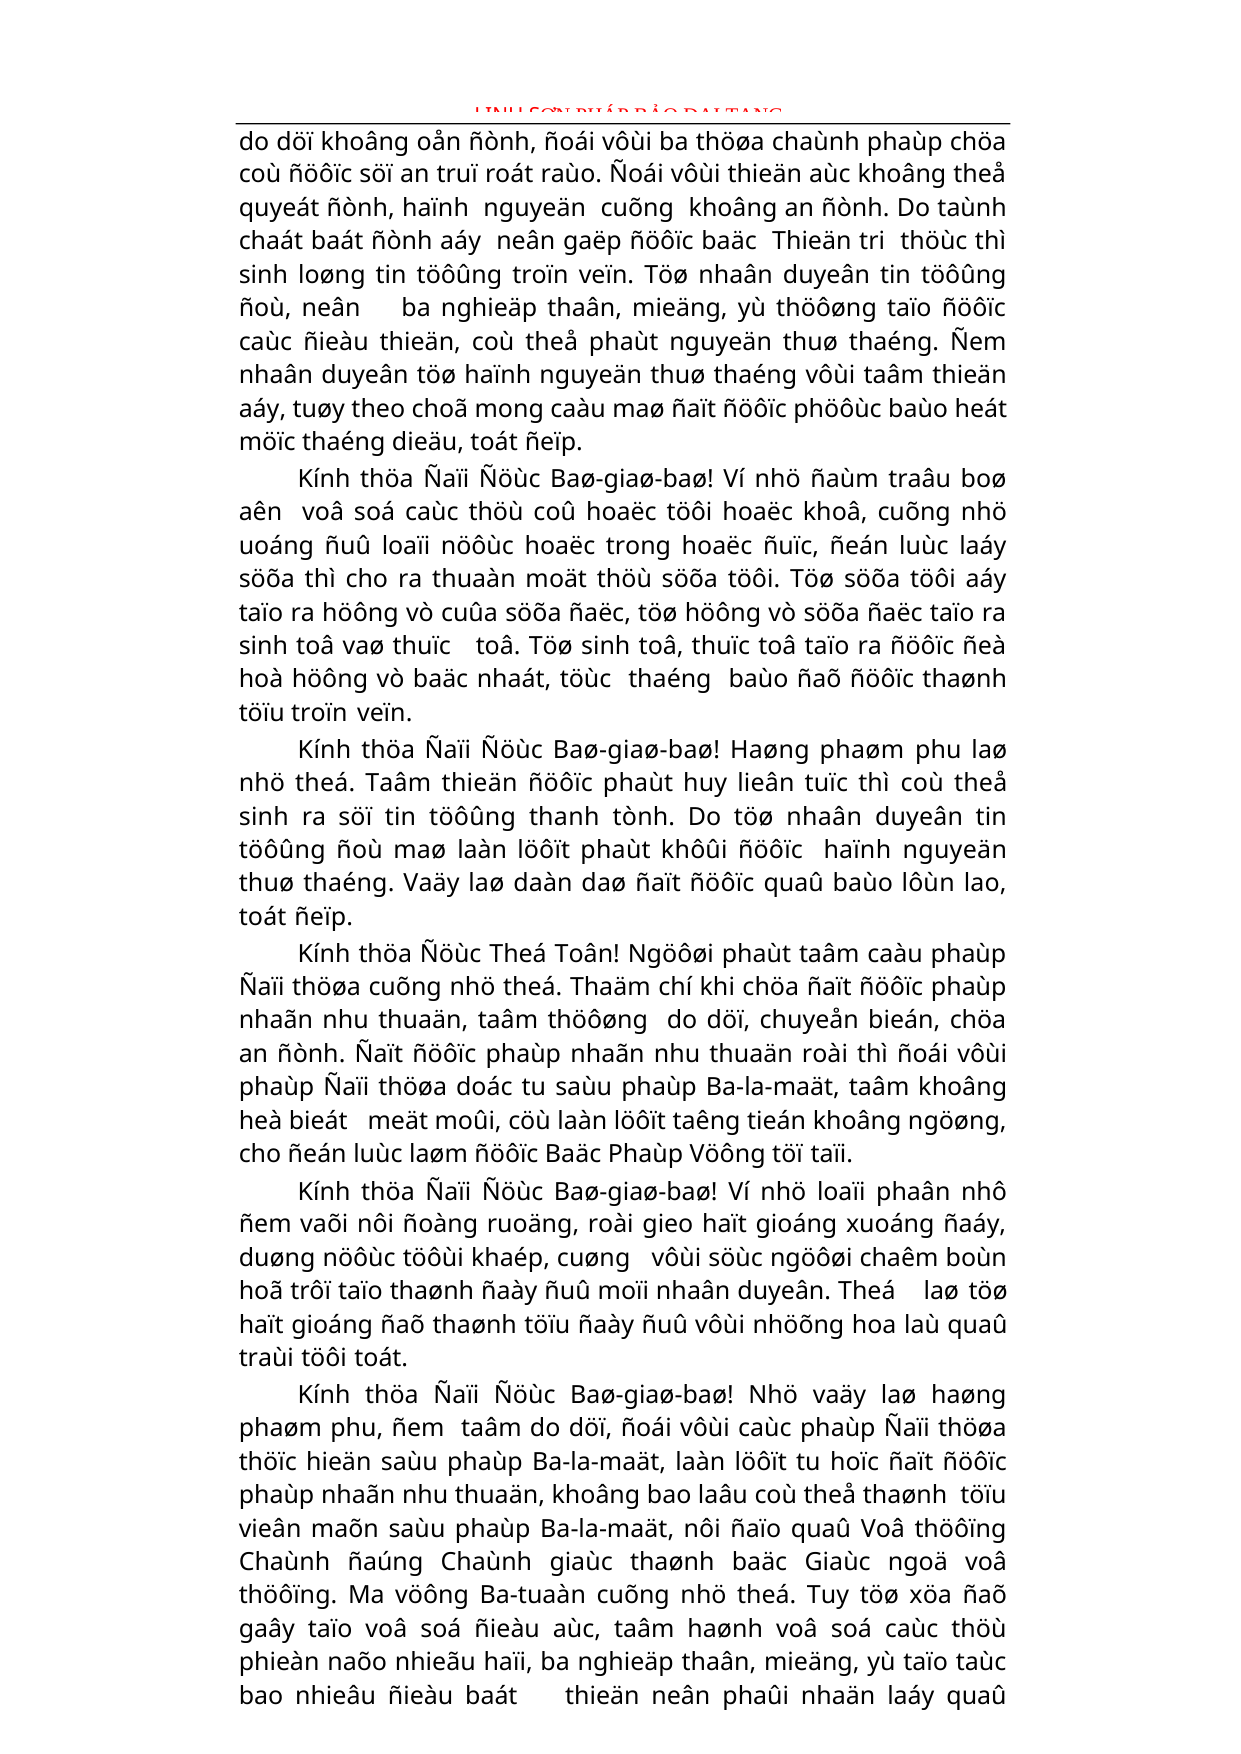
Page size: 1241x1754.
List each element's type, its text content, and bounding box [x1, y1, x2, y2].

text Kính thöa Ñaïi Ñöùc Baø-giaø-baø! Ví nhö ñaùm traâu boø aên voâ soá caùc thöù coû hoaëc töôi hoaëc khoâ, cuõng nhö uoáng ñuû loaïi nöôùc hoaëc trong hoaëc ñuïc, ñeán luùc laáy söõa thì cho ra thuaàn moät thöù söõa töôi. Töø söõa töôi aáy taïo ra höông vò cuûa söõa ñaëc, töø höông vò söõa ñaëc taïo ra sinh toâ vaø thuïc toâ. Töø sinh toâ, thuïc toâ taïo ra ñöôïc ñeà hoà höông vò baäc nhaát, töùc thaéng baùo ñaõ ñöôïc thaønh töïu troïn veïn. [238, 461, 1008, 729]
text Kính thöa Ñaïi Ñöùc Baø-giaø-baø! Ví nhö loaïi phaân nhô ñem vaõi nôi ñoàng ruoäng, roài gieo haït gioáng xuoáng ñaáy, duøng nöôùc töôùi khaép, cuøng vôùi söùc ngöôøi chaêm boùn hoã trôï taïo thaønh ñaày ñuû moïi nhaân duyeân. Theá laø töø haït gioáng ñaõ thaønh töïu ñaày ñuû vôùi nhöõng hoa laù quaû traùi töôi toát. [238, 1173, 1007, 1374]
text Kính thöa Ñaïi Ñöùc Baø-giaø-baø! Haøng phaøm phu laø nhö theá. Taâm thieän ñöôïc phaùt huy lieân tuïc thì coù theå sinh ra söï tin töôûng thanh tònh. Do töø nhaân duyeân tin töôûng ñoù maø laàn löôït phaùt khôûi ñöôïc haïnh nguyeän thuø thaéng. Vaäy laø daàn daø ñaït ñöôïc quaû baùo lôùn lao, toát ñeïp. [238, 732, 1007, 932]
text Kính thöa Ñöùc Theá Toân! Ngöôøi phaùt taâm caàu phaùp Ñaïi thöøa cuõng nhö theá. Thaäm chí khi chöa ñaït ñöôïc phaùp nhaãn nhu thuaän, taâm thöôøng do döï, chuyeån bieán, chöa an ñònh. Ñaït ñöôïc phaùp nhaãn nhu thuaän roài thì ñoái vôùi phaùp Ñaïi thöøa doác tu saùu phaùp Ba-la-maät, taâm khoâng heà bieát meät moûi, cöù laàn löôït taêng tieán khoâng ngöøng, cho ñeán luùc laøm ñöôïc Baäc Phaùp Vöông töï taïi. [238, 936, 1007, 1170]
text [238, 1377, 1007, 1711]
text do döï khoâng oån ñònh, ñoái vôùi ba thöøa chaùnh phaùp chöa coù ñöôïc söï an truï roát raùo. Ñoái vôùi thieän aùc khoâng theå quyeát ñònh, haïnh nguyeän cuõng khoâng an ñònh. Do taùnh chaát baát ñònh aáy neân gaëp ñöôïc baäc Thieän tri thöùc thì sinh loøng tin töôûng troïn veïn. Töø nhaân duyeân tin töôûng ñoù, neân ba nghieäp thaân, mieäng, yù thöôøng taïo ñöôïc caùc ñieàu thieän, coù theå phaùt nguyeän thuø thaéng. Ñem nhaân duyeân töø haïnh nguyeän thuø thaéng vôùi taâm thieän aáy, tuøy theo choã mong caàu maø ñaït ñöôïc phöôùc baùo heát möïc thaéng dieäu, toát ñeïp. [238, 123, 1008, 458]
